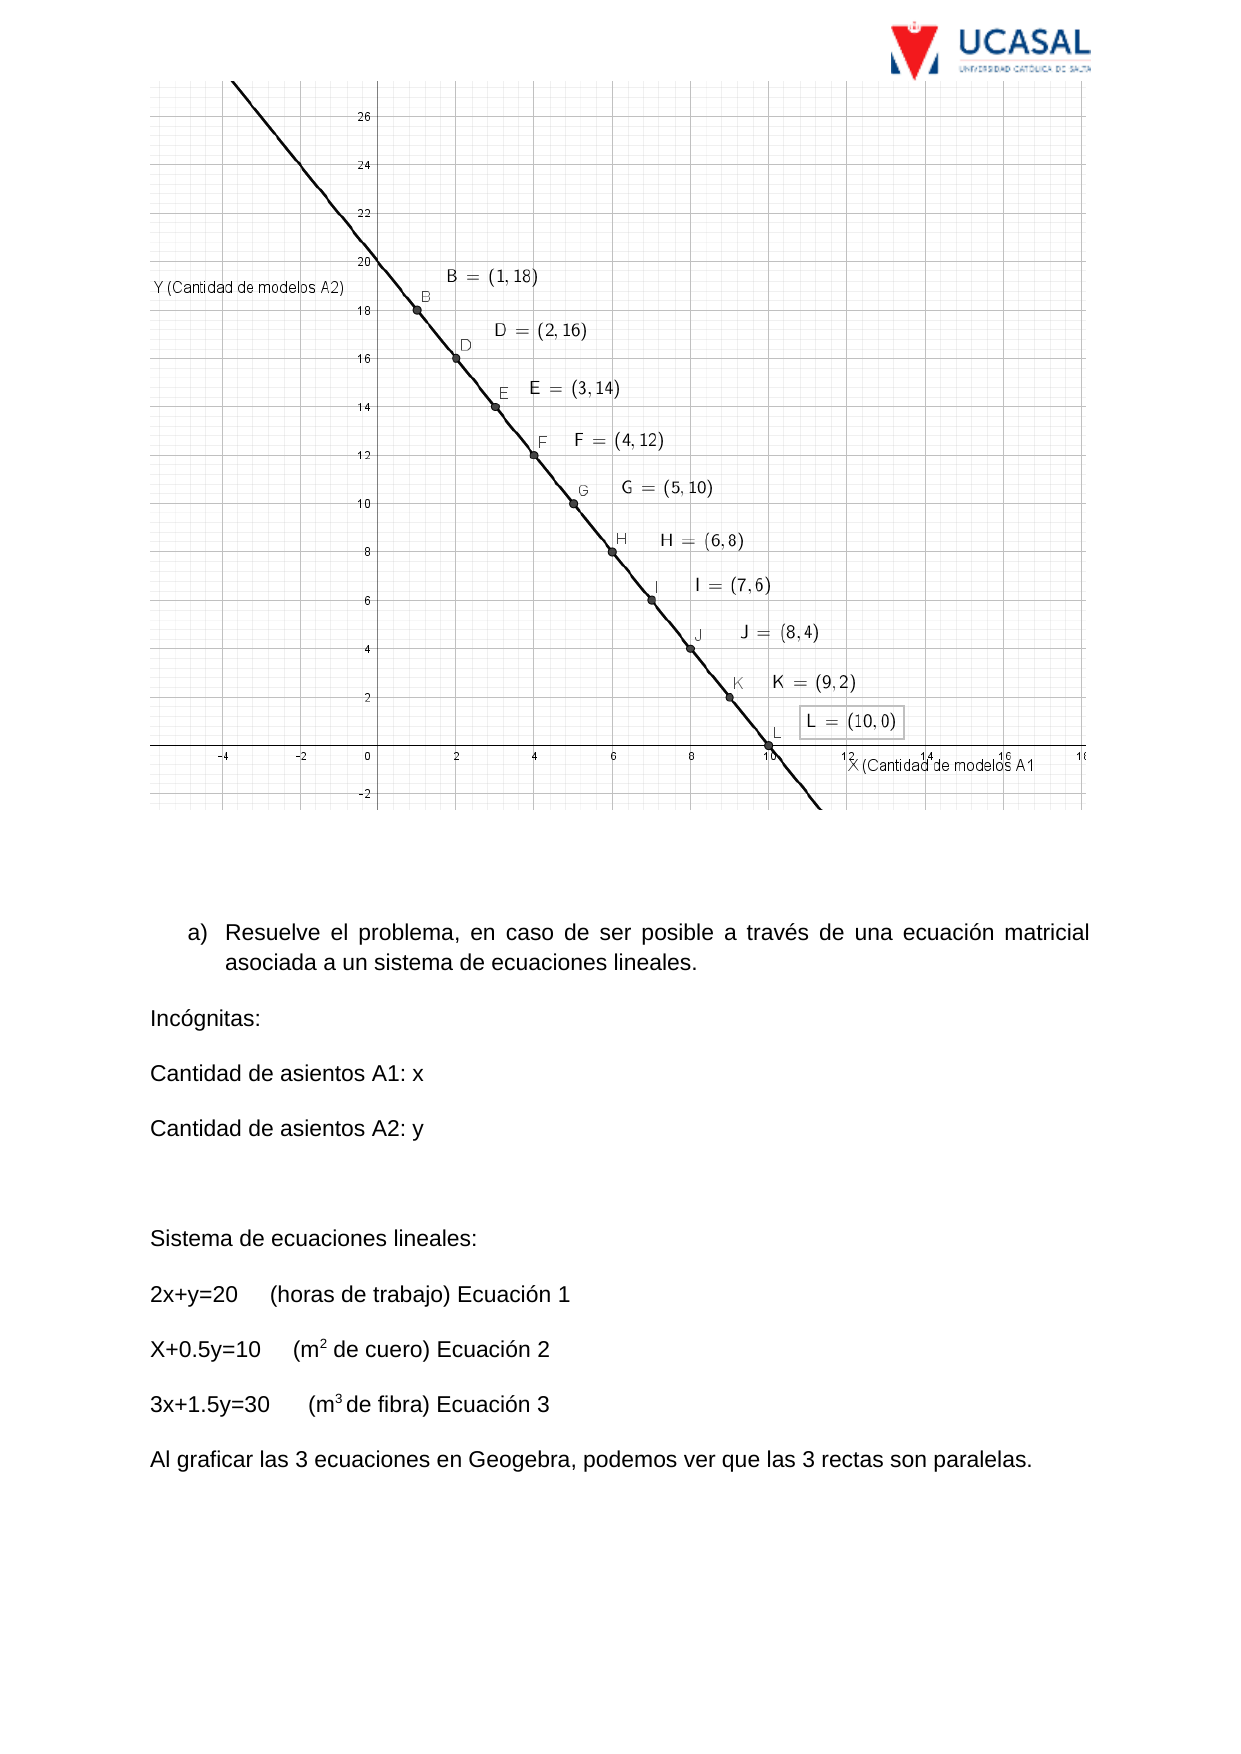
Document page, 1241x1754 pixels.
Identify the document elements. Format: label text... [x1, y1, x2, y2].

text Cantidad de asientos A1: x [150, 1060, 1090, 1086]
text Al graficar las 3 ecuaciones en Geogebra, podemos ver que las 3 rectas son paralelas. [150, 1446, 1090, 1473]
text 3x+1.5y=30 (m3 de fibra) Ecuación 3 [150, 1391, 1090, 1417]
list Resuelve el problema, en caso de ser posible a través de una ecuación matricial asociada a un sistema de ecuaciones lineales. [187, 919, 1090, 976]
text 2x+y=20 (horas de trabajo) Ecuación 1 [150, 1281, 1090, 1307]
text Cantidad de asientos A2: y [150, 1115, 1090, 1141]
text X+0.5y=10 (m2 de cuero) Ecuación 2 [150, 1336, 1090, 1362]
text Sistema de ecuaciones lineales: [150, 1225, 1090, 1252]
picture [150, 17, 1091, 810]
text Incógnitas: [150, 1004, 1090, 1031]
